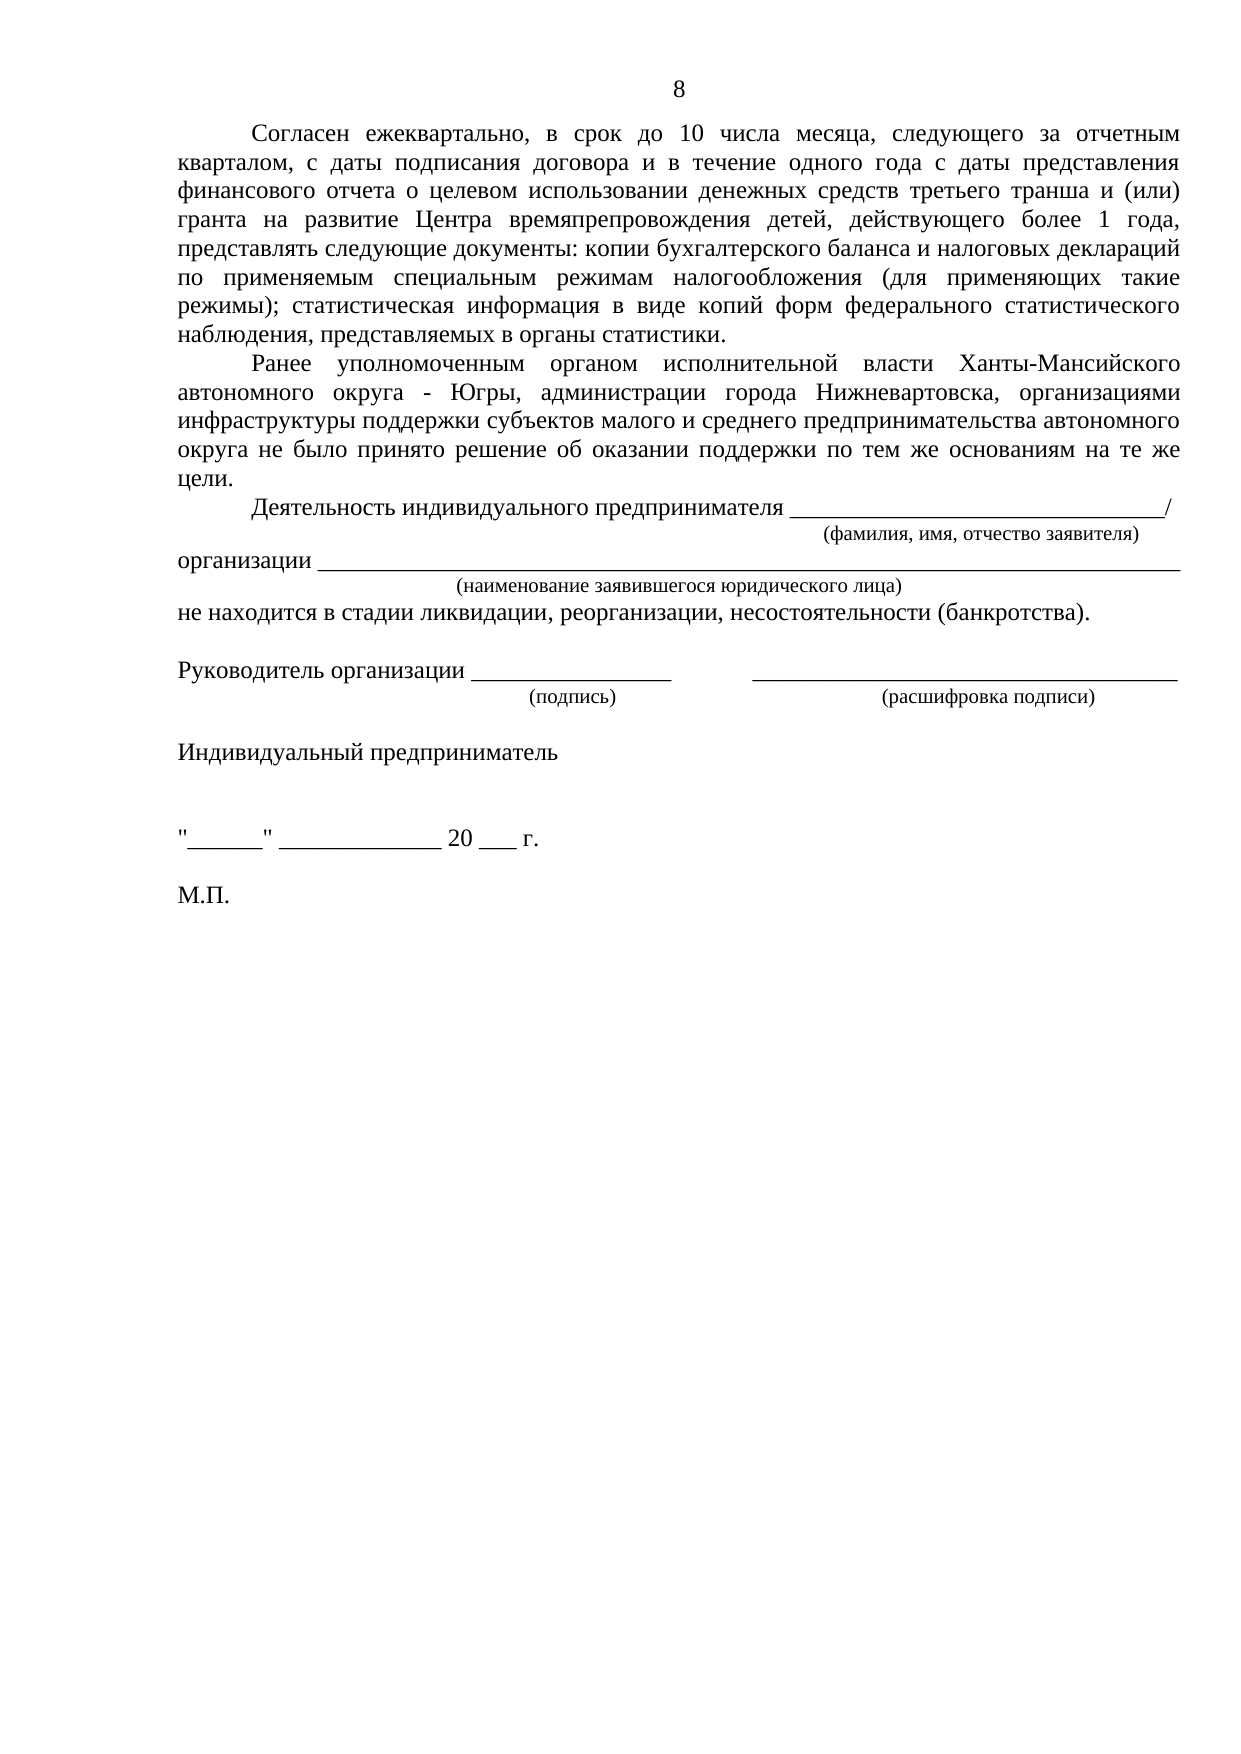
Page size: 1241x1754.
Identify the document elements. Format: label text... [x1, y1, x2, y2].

text организации _____________________________________________________________________ [177, 545, 1181, 573]
text (наименование заявившегося юридического лица) [177, 573, 1181, 597]
text (фамилия, имя, отчество заявителя) [177, 521, 1181, 545]
text Согласен ежеквартально, в срок до 10 числа месяца, следующего за отчетным кварталом, с даты подписания договора и в течение одного года с даты представления финансового отчета о целевом использовании денежных средств третьего транша и (или) гранта на развитие Центра времяпрепровождения детей, действующего более 1 года, представлять следующие документы: копии бухгалтерского баланса и налоговых деклараций по применяемым специальным режимам налогообложения (для применяющих такие режимы); статистическая информация в виде копий форм федерального статистического наблюдения, представляемых в органы статистики. [177, 118, 1181, 348]
text Руководитель организации ________________ __________________________________ [177, 655, 1181, 684]
text (подпись) (расшифровка подписи) [177, 684, 1181, 708]
text Ранее уполномоченным органом исполнительной власти Ханты-Мансийского автономного округа - Югры, администрации города Нижневартовска, организациями инфраструктуры поддержки субъектов малого и среднего предпринимательства автономного округа не было принято решение об оказании поддержки по тем же основаниям на те же цели. [177, 348, 1181, 492]
text "______" _____________ 20 ___ г. [177, 823, 1181, 852]
text не находится в стадии ликвидации, реорганизации, несостоятельности (банкротства). [177, 597, 1181, 626]
text М.П. [177, 880, 1181, 909]
text Индивидуальный предприниматель [177, 737, 1181, 765]
text Деятельность индивидуального предпринимателя ______________________________/ [177, 492, 1181, 521]
